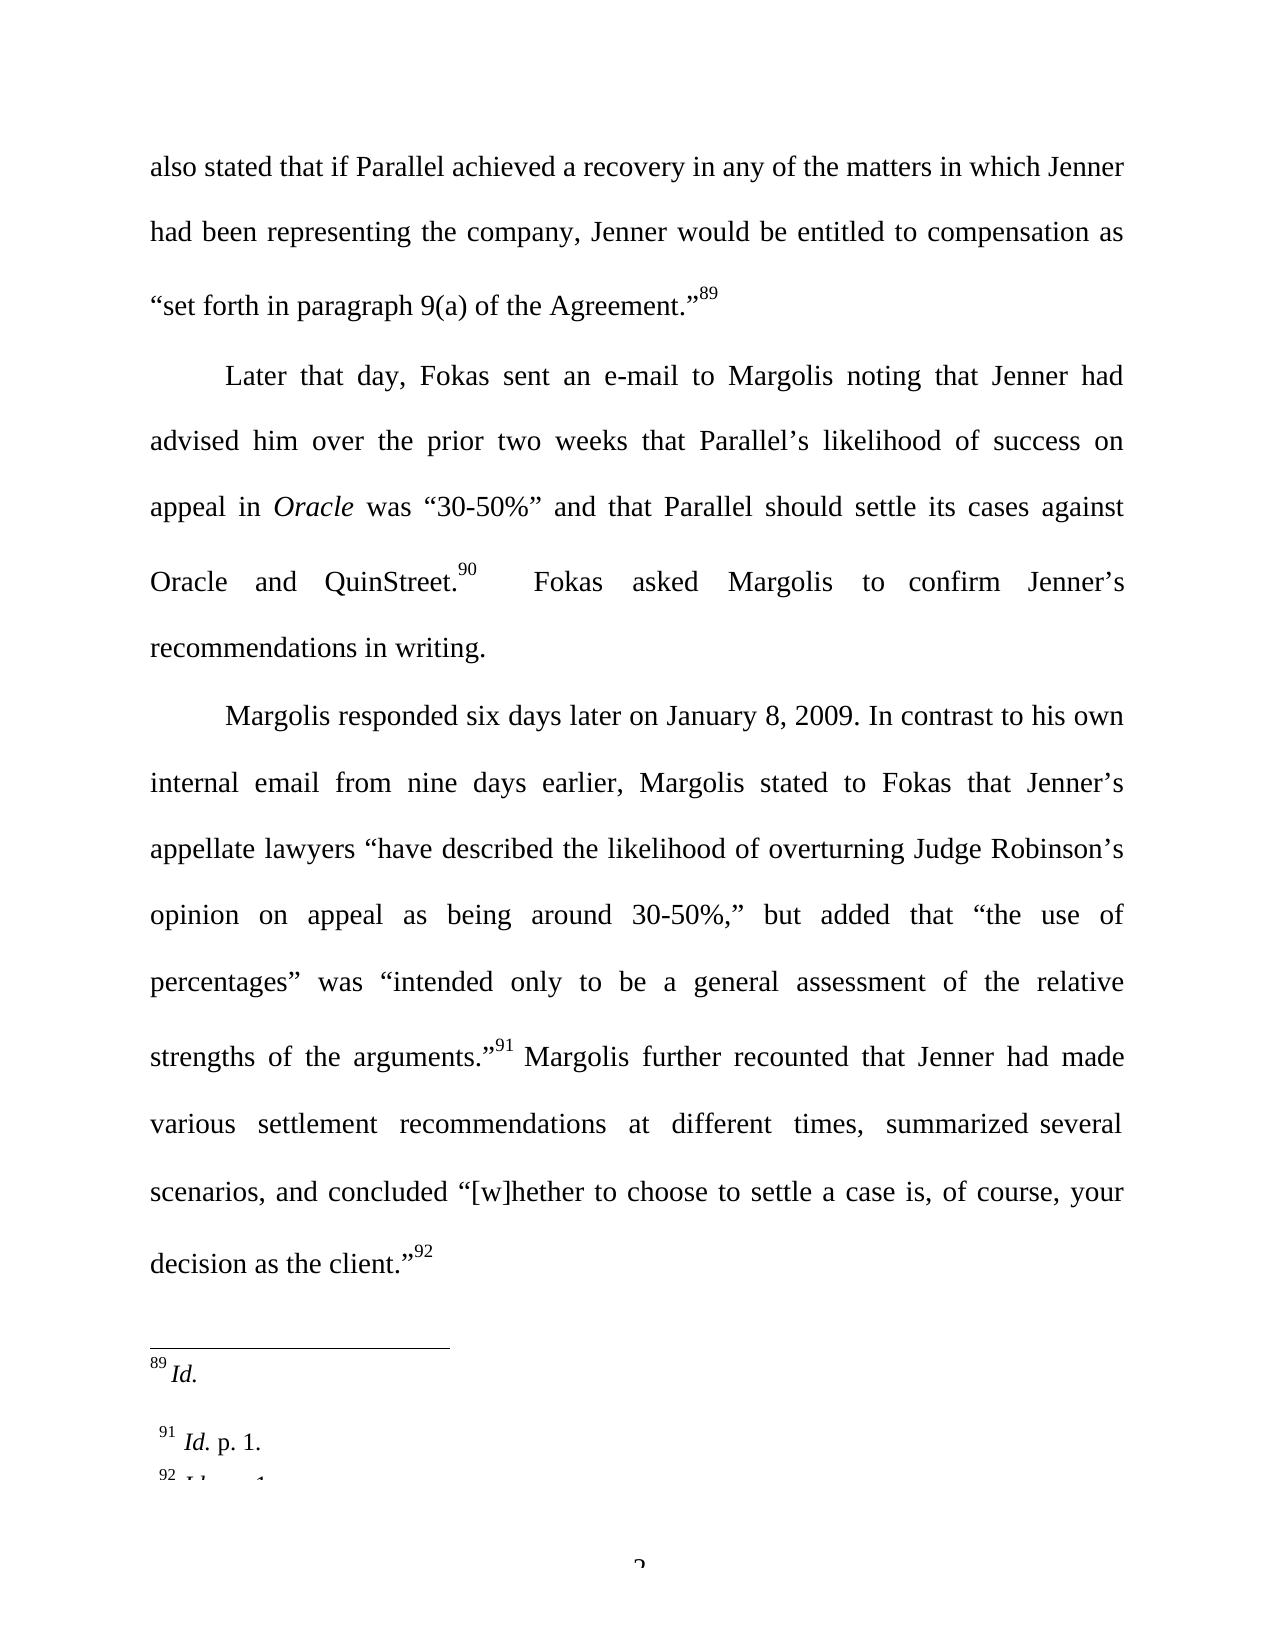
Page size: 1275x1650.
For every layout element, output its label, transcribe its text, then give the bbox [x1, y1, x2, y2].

text also stated that if Parallel achieved a recovery in any of the matters in which Jenner had been representing the company, Jenner would be entitled to compensation as “set forth in paragraph 9(a) of the Agreement.”89 [150, 149, 1125, 321]
text Later that day, Fokas sent an e-mail to Margolis noting that Jenner had advised him over the prior two weeks that Parallel’s likelihood of success on appeal in Oracle was “30-50%” and that Parallel should settle its cases against Oracle and QuinStreet.90 Fokas asked Margolis to confirm Jenner’s recommendations in writing. [150, 358, 1125, 663]
text 89 Id. [150, 1348, 1135, 1387]
text scenarios, and concluded “[w]hether to choose to settle a case is, of course, your decision as the client.”92 [150, 1174, 1125, 1279]
text Margolis responded six days later on January 8, 2009. In contrast to his own internal email from nine days earlier, Margolis stated to Fokas that Jenner’s appellate lawyers “have described the likelihood of overturning Judge Robinson’s opinion on appeal as being around 30-50%,” but added that “the use of percentages” was “intended only to be a general assessment of the relative strengths of the arguments.”91 Margolis further recounted that Jenner had made various settlement recommendations at different times, summarized several [150, 698, 1125, 1139]
